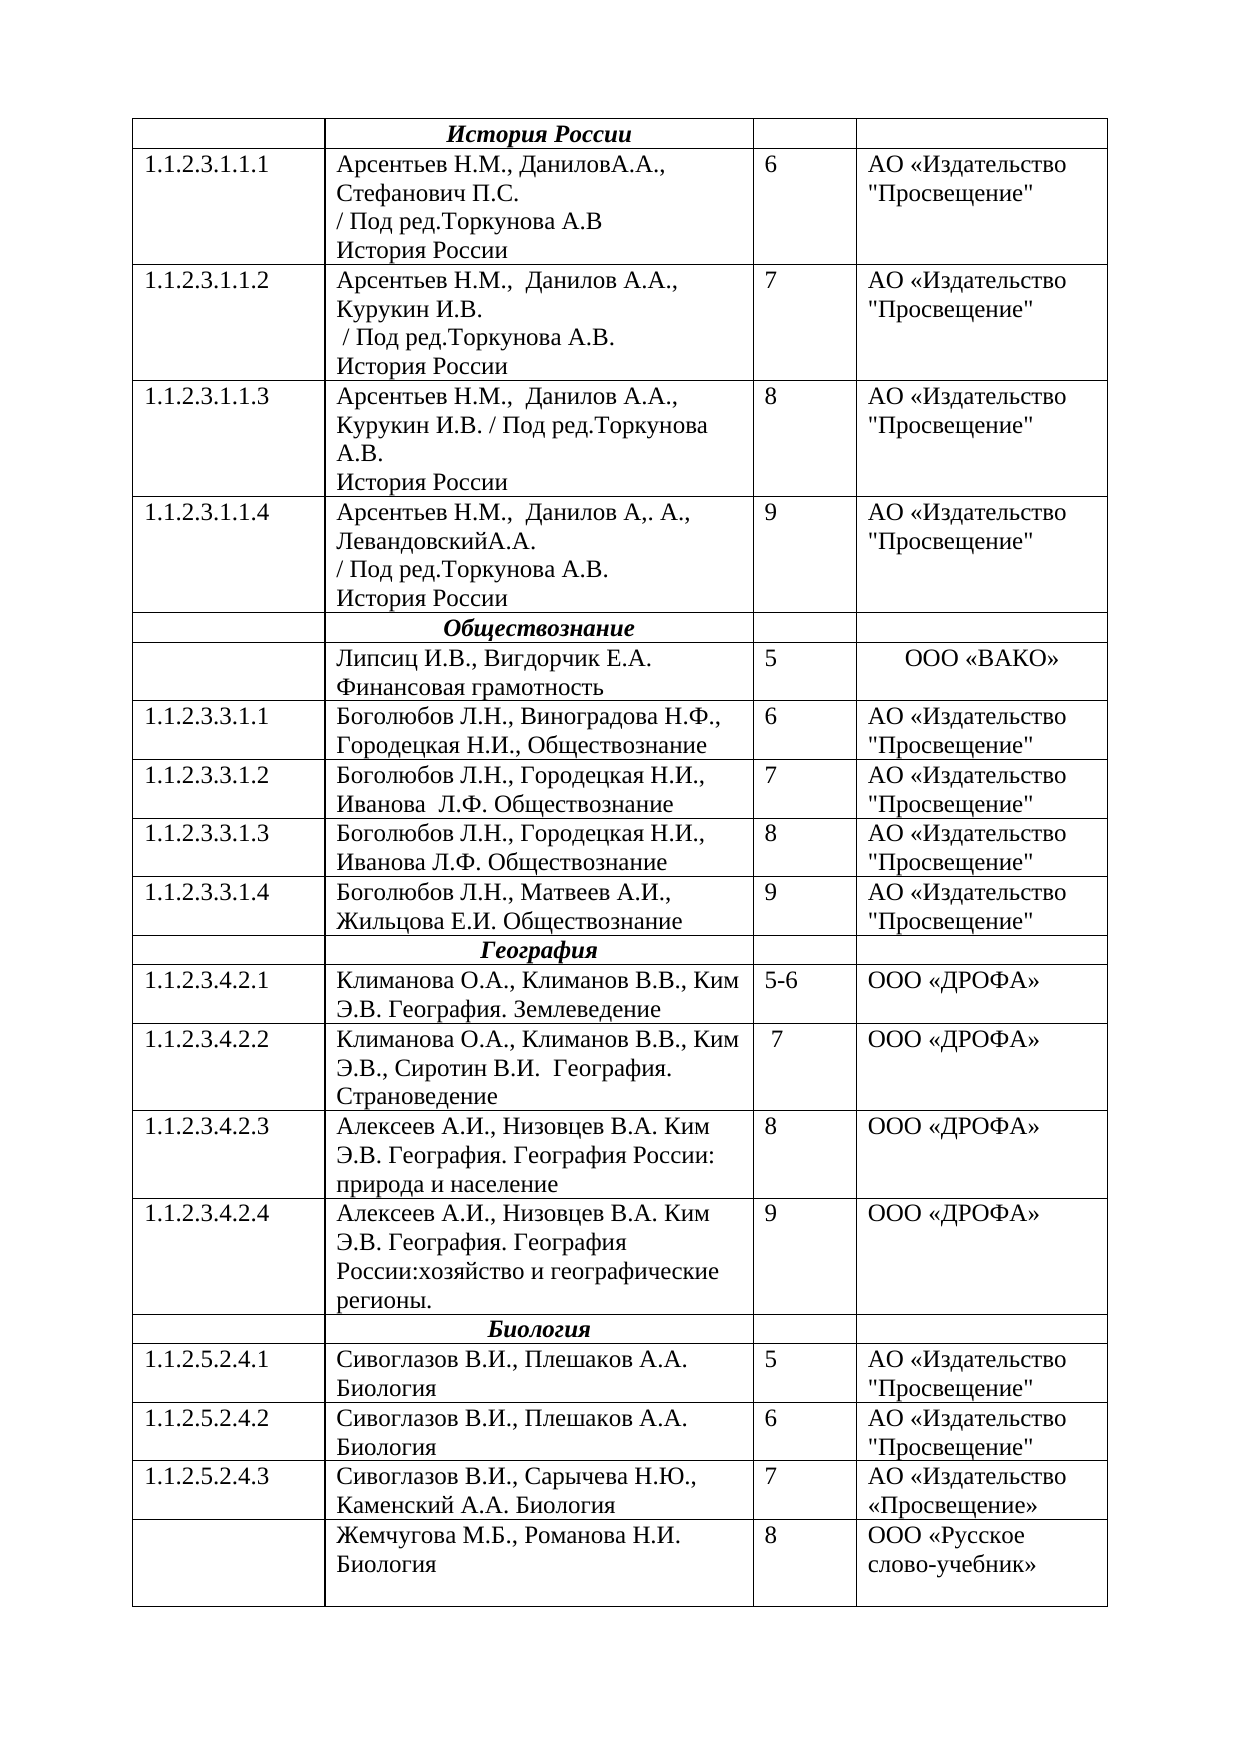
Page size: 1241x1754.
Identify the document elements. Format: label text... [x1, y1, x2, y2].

table_cell Арсентьев Н.М., ДаниловА.А., Стефанович П.С. / Под ред.Торкунова А.В История России [326, 149, 753, 264]
table_cell 1.1.2.3.3.1.4 [133, 877, 324, 934]
table_cell Арсентьев Н.М., Данилов А.А., Курукин И.В. / Под ред.Торкунова А.В. История России [326, 381, 753, 496]
table_cell АО «Издательство "Просвещение" [857, 149, 1107, 264]
table_cell Алексеев А.И., Низовцев В.А. Ким Э.В. География. География России:хозяйство и географические регионы. [326, 1199, 753, 1313]
table_cell АО «Издательство "Просвещение" [857, 819, 1107, 876]
table_cell Боголюбов Л.Н., Матвеев А.И., Жильцова Е.И. Обществознание [326, 877, 753, 934]
table_cell 1.1.2.5.2.4.3 [133, 1461, 324, 1519]
table_cell 6 [754, 149, 856, 264]
table_cell Арсентьев Н.М., Данилов А,. А., ЛевандовскийА.А. / Под ред.Торкунова А.В. История России [326, 497, 753, 612]
table_cell Боголюбов Л.Н., Виноградова Н.Ф., Городецкая Н.И., Обществознание [326, 701, 753, 759]
table_cell Алексеев А.И., Низовцев В.А. Ким Э.В. География. География России: природа и население [326, 1111, 753, 1197]
table_cell Боголюбов Л.Н., Городецкая Н.И., Иванова Л.Ф. Обществознание [326, 819, 753, 876]
table_cell Арсентьев Н.М., Данилов А.А., Курукин И.В. / Под ред.Торкунова А.В. История России [326, 265, 753, 380]
table_cell 1.1.2.3.1.1.3 [133, 381, 324, 496]
table_cell АО «Издательство "Просвещение" [857, 497, 1107, 612]
table_cell История России [326, 119, 753, 148]
table_cell 8 [754, 381, 856, 496]
table_cell Жемчугова М.Б., Романова Н.И. Биология [326, 1520, 753, 1606]
table_cell 7 [754, 1461, 856, 1519]
table_cell 9 [754, 497, 856, 612]
table_cell ООО «ДРОФА» [857, 965, 1107, 1023]
table_cell [754, 936, 856, 964]
table_cell АО «Издательство «Просвещение» [857, 1461, 1107, 1519]
table_cell АО «Издательство "Просвещение" [857, 265, 1107, 380]
table_cell Боголюбов Л.Н., Городецкая Н.И., Иванова Л.Ф. Обществознание [326, 760, 753, 817]
table_cell 5-6 [754, 965, 856, 1023]
table_cell ООО «ДРОФА» [857, 1111, 1107, 1197]
table_cell 8 [754, 819, 856, 876]
table_cell Обществознание [326, 613, 753, 642]
table_cell 1.1.2.3.3.1.2 [133, 760, 324, 817]
table_cell [754, 1315, 856, 1343]
table_cell [754, 613, 856, 642]
table_cell 1.1.2.3.4.2.3 [133, 1111, 324, 1197]
table_cell 6 [754, 701, 856, 759]
table_cell Липсиц И.В., Вигдорчик Е.А. Финансовая грамотность [326, 643, 753, 700]
table_cell 9 [754, 877, 856, 934]
table_cell 7 [754, 265, 856, 380]
table_cell ООО «ДРОФА» [857, 1199, 1107, 1313]
table_cell География [326, 936, 753, 964]
table_cell 5 [754, 1344, 856, 1402]
table_cell АО «Издательство "Просвещение" [857, 877, 1107, 934]
table_cell Климанова О.А., Климанов В.В., Ким Э.В. География. Землеведение [326, 965, 753, 1023]
table_cell 5 [754, 643, 856, 700]
table_cell 9 [754, 1199, 856, 1313]
table_cell АО «Издательство "Просвещение" [857, 701, 1107, 759]
table_cell 1.1.2.3.1.1.1 [133, 149, 324, 264]
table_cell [857, 1520, 1107, 1606]
table_cell ООО «ДРОФА» [857, 1024, 1107, 1110]
table_cell [133, 936, 324, 964]
table_cell [133, 1520, 324, 1606]
table_cell Сивоглазов В.И., Плешаков А.А. Биология [326, 1344, 753, 1402]
table_cell Климанова О.А., Климанов В.В., Ким Э.В., Сиротин В.И. География. Страноведение [326, 1024, 753, 1110]
table_cell 1.1.2.3.3.1.1 [133, 701, 324, 759]
table_cell АО «Издательство "Просвещение" [857, 760, 1107, 817]
table_cell 6 [754, 1403, 856, 1460]
table_cell 1.1.2.5.2.4.2 [133, 1403, 324, 1460]
table_cell 1.1.2.3.1.1.4 [133, 497, 324, 612]
table_cell [857, 936, 1107, 964]
table_cell ООО «ВАКО» [857, 643, 1107, 700]
table_cell [133, 119, 324, 148]
table_cell 7 [754, 760, 856, 817]
table_cell 8 [754, 1520, 856, 1606]
table_cell Сивоглазов В.И., Сарычева Н.Ю., Каменский А.А. Биология [326, 1461, 753, 1519]
table_cell АО «Издательство "Просвещение" [857, 381, 1107, 496]
table_cell 1.1.2.5.2.4.1 [133, 1344, 324, 1402]
table_cell АО «Издательство "Просвещение" [857, 1403, 1107, 1460]
table_cell 1.1.2.3.4.2.1 [133, 965, 324, 1023]
table_cell Биология [326, 1315, 753, 1343]
table_cell 1.1.2.3.4.2.4 [133, 1199, 324, 1313]
table_cell [857, 613, 1107, 642]
table_cell [754, 119, 856, 148]
table_cell [133, 1315, 324, 1343]
table_cell Сивоглазов В.И., Плешаков А.А. Биология [326, 1403, 753, 1460]
table_cell [857, 119, 1107, 148]
table_cell 8 [754, 1111, 856, 1197]
table_cell 7 [754, 1024, 856, 1110]
table_cell [133, 613, 324, 642]
table_cell [133, 643, 324, 700]
table_cell 1.1.2.3.1.1.2 [133, 265, 324, 380]
table_cell АО «Издательство "Просвещение" [857, 1344, 1107, 1402]
table_cell 1.1.2.3.4.2.2 [133, 1024, 324, 1110]
table_cell 1.1.2.3.3.1.3 [133, 819, 324, 876]
table_cell [857, 1315, 1107, 1343]
